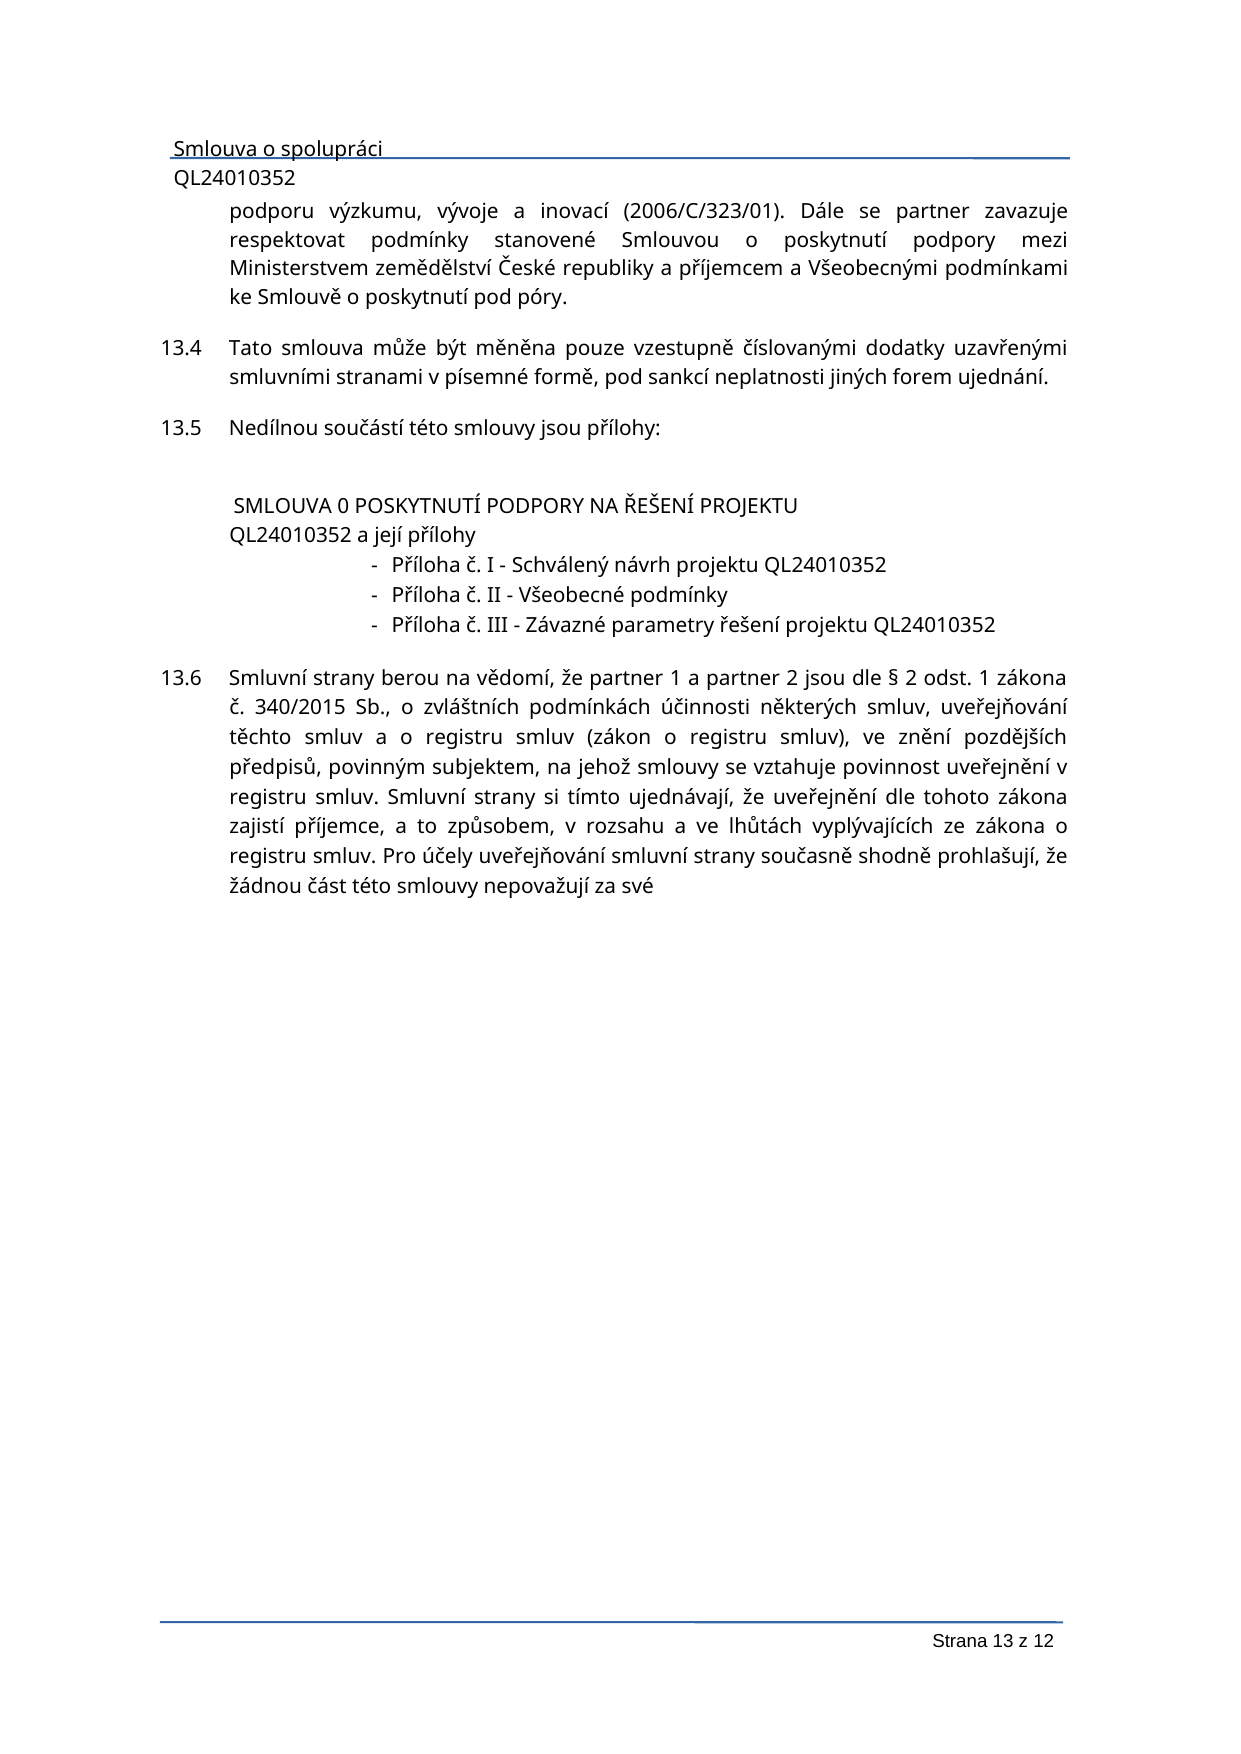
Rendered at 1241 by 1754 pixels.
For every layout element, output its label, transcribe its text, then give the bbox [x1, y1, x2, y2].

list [160, 197, 1069, 310]
list Smluvní strany berou na vědomí, že partner 1 a partner 2 jsou dle § 2 odst. 1 zákona č. 340/2015 Sb., o zvláštních podmínkách účinnosti některých smluv, uveřejňování těchto smluv a o registru smluv (zákon o registru smluv), ve znění pozdějších předpisů, povinným subjektem, na jehož smlouvy se vztahuje povinnost uveřejnění v registru smluv. Smluvní strany si tímto ujednávají, že uveřejnění dle tohoto zákona zajistí příjemce, a to způsobem, v rozsahu a ve lhůtách vyplývajících ze zákona o registru smluv. Pro účely uveřejňování smluvní strany současně shodně prohlašují, že žádnou část této smlouvy nepovažují za své [160, 663, 1069, 900]
list Tato smlouva může být měněna pouze vzestupně číslovanými dodatky uzavřenými smluvními stranami v písemné formě, pod sankcí neplatnosti jiných forem ujednání. [160, 333, 1069, 390]
list Příloha č. I - Schválený návrh projektu QL24010352 [371, 550, 1069, 579]
list Příloha č. II - Všeobecné podmínky [371, 580, 1069, 609]
text SMLOUVA 0 POSKYTNUTÍ PODPORY NA ŘEŠENÍ PROJEKTU QL24010352 a její přílohy [229, 491, 908, 549]
list Nedílnou součástí této smlouvy jsou přílohy: [160, 413, 1069, 442]
list Příloha č. III - Závazné parametry řešení projektu QL24010352 [371, 610, 1069, 638]
